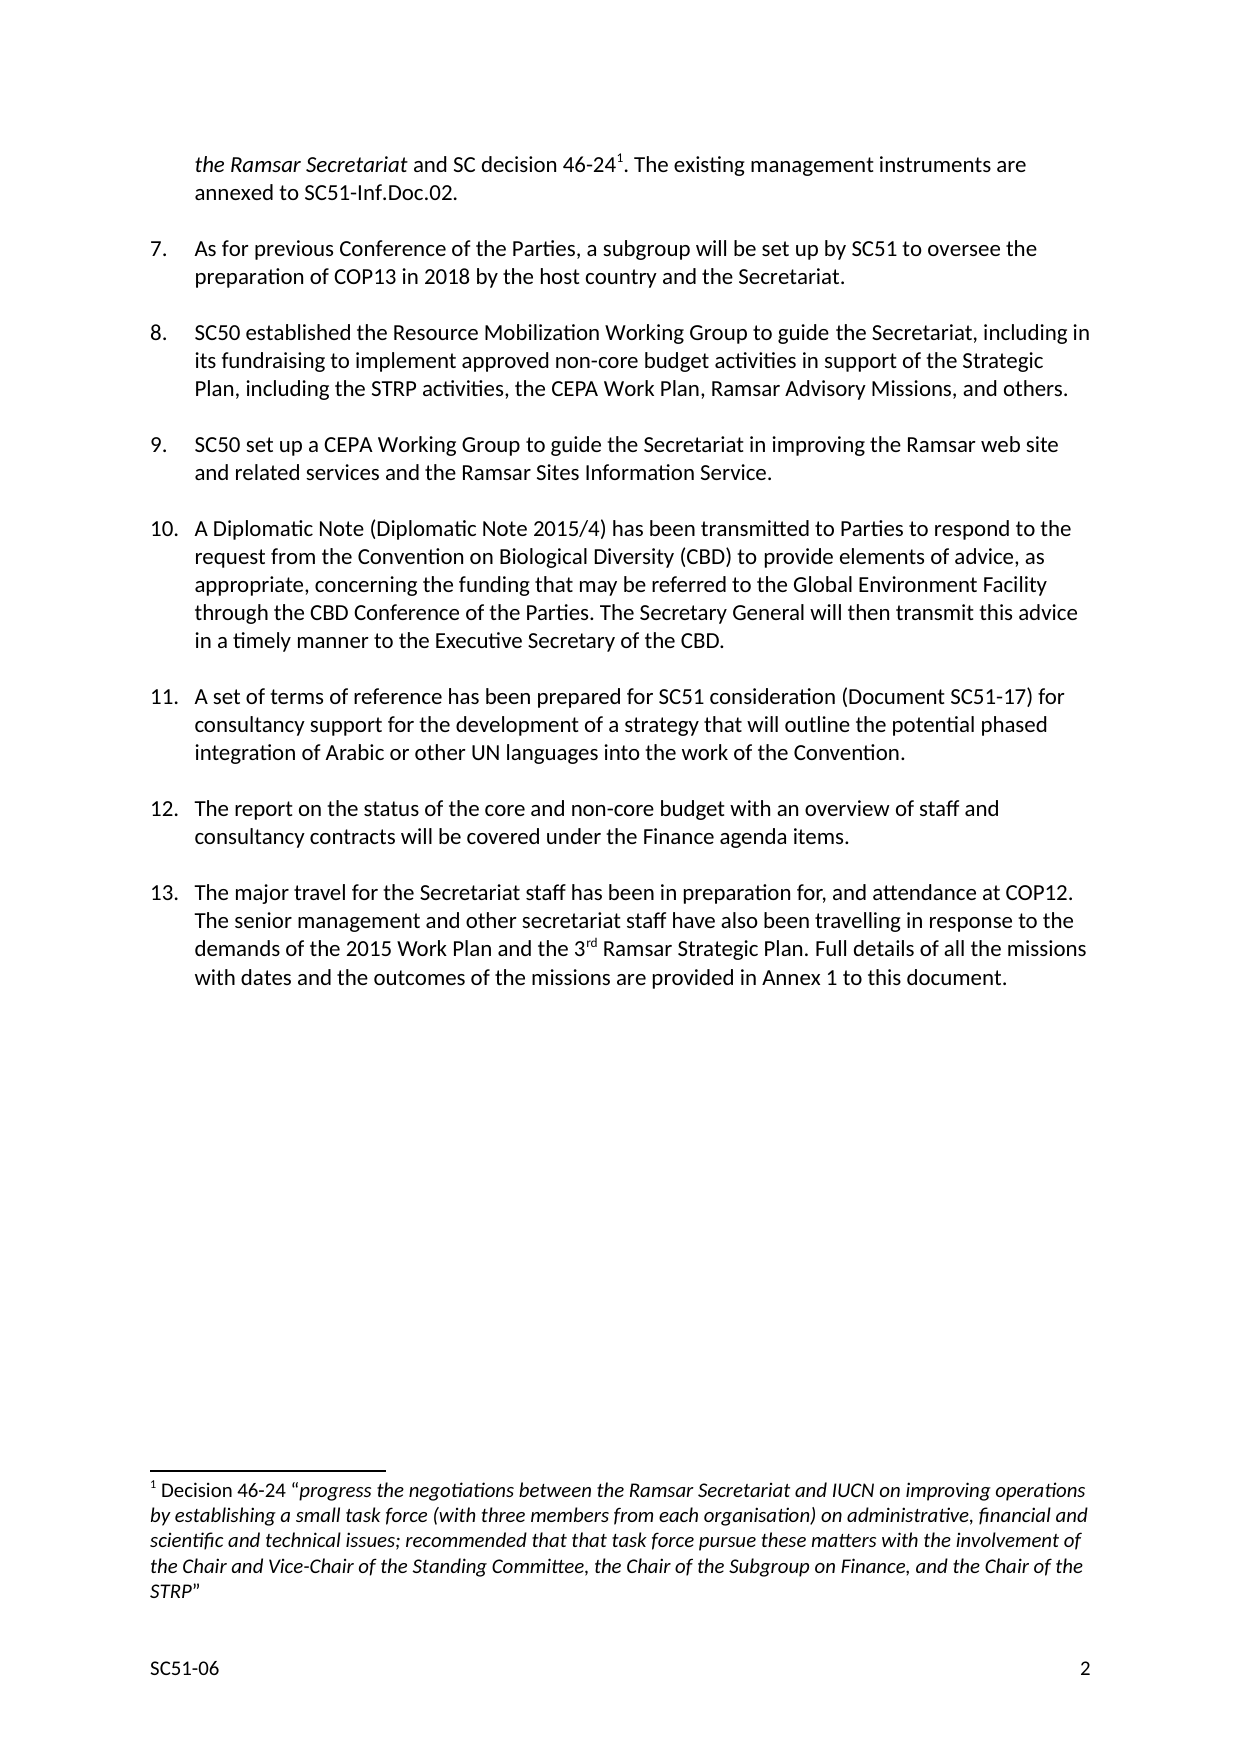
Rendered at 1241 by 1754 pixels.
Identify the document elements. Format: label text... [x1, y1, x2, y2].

list A set of terms of reference has been prepared for SC51 consideration (Document SC51-17) for consultancy support for the development of a strategy that will outline the potential phased integration of Arabic or other UN languages into the work of the Convention. [150, 682, 1095, 766]
list As for previous Conference of the Parties, a subgroup will be set up by SC51 to oversee the preparation of COP13 in 2018 by the host country and the Secretariat. [150, 234, 1095, 290]
list SC50 set up a CEPA Working Group to guide the Secretariat in improving the Ramsar web site and related services and the Ramsar Sites Information Service. [150, 430, 1095, 486]
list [150, 150, 1095, 206]
list SC50 established the Resource Mobilization Working Group to guide the Secretariat, including in its fundraising to implement approved non-core budget activities in support of the Strategic Plan, including the STRP activities, the CEPA Work Plan, Ramsar Advisory Missions, and others. [150, 318, 1095, 402]
list The major travel for the Secretariat staff has been in preparation for, and attendance at COP12. The senior management and other secretariat staff have also been travelling in response to the demands of the 2015 Work Plan and the 3rd Ramsar Strategic Plan. Full details of all the missions with dates and the outcomes of the missions are provided in Annex 1 to this document. [150, 878, 1095, 991]
list A Diplomatic Note (Diplomatic Note 2015/4) has been transmitted to Parties to respond to the request from the Convention on Biological Diversity (CBD) to provide elements of advice, as appropriate, concerning the funding that may be referred to the Global Environment Facility through the CBD Conference of the Parties. The Secretary General will then transmit this advice in a timely manner to the Executive Secretary of the CBD. [150, 514, 1095, 654]
list The report on the status of the core and non-core budget with an overview of staff and consultancy contracts will be covered under the Finance agenda items. [150, 794, 1095, 851]
